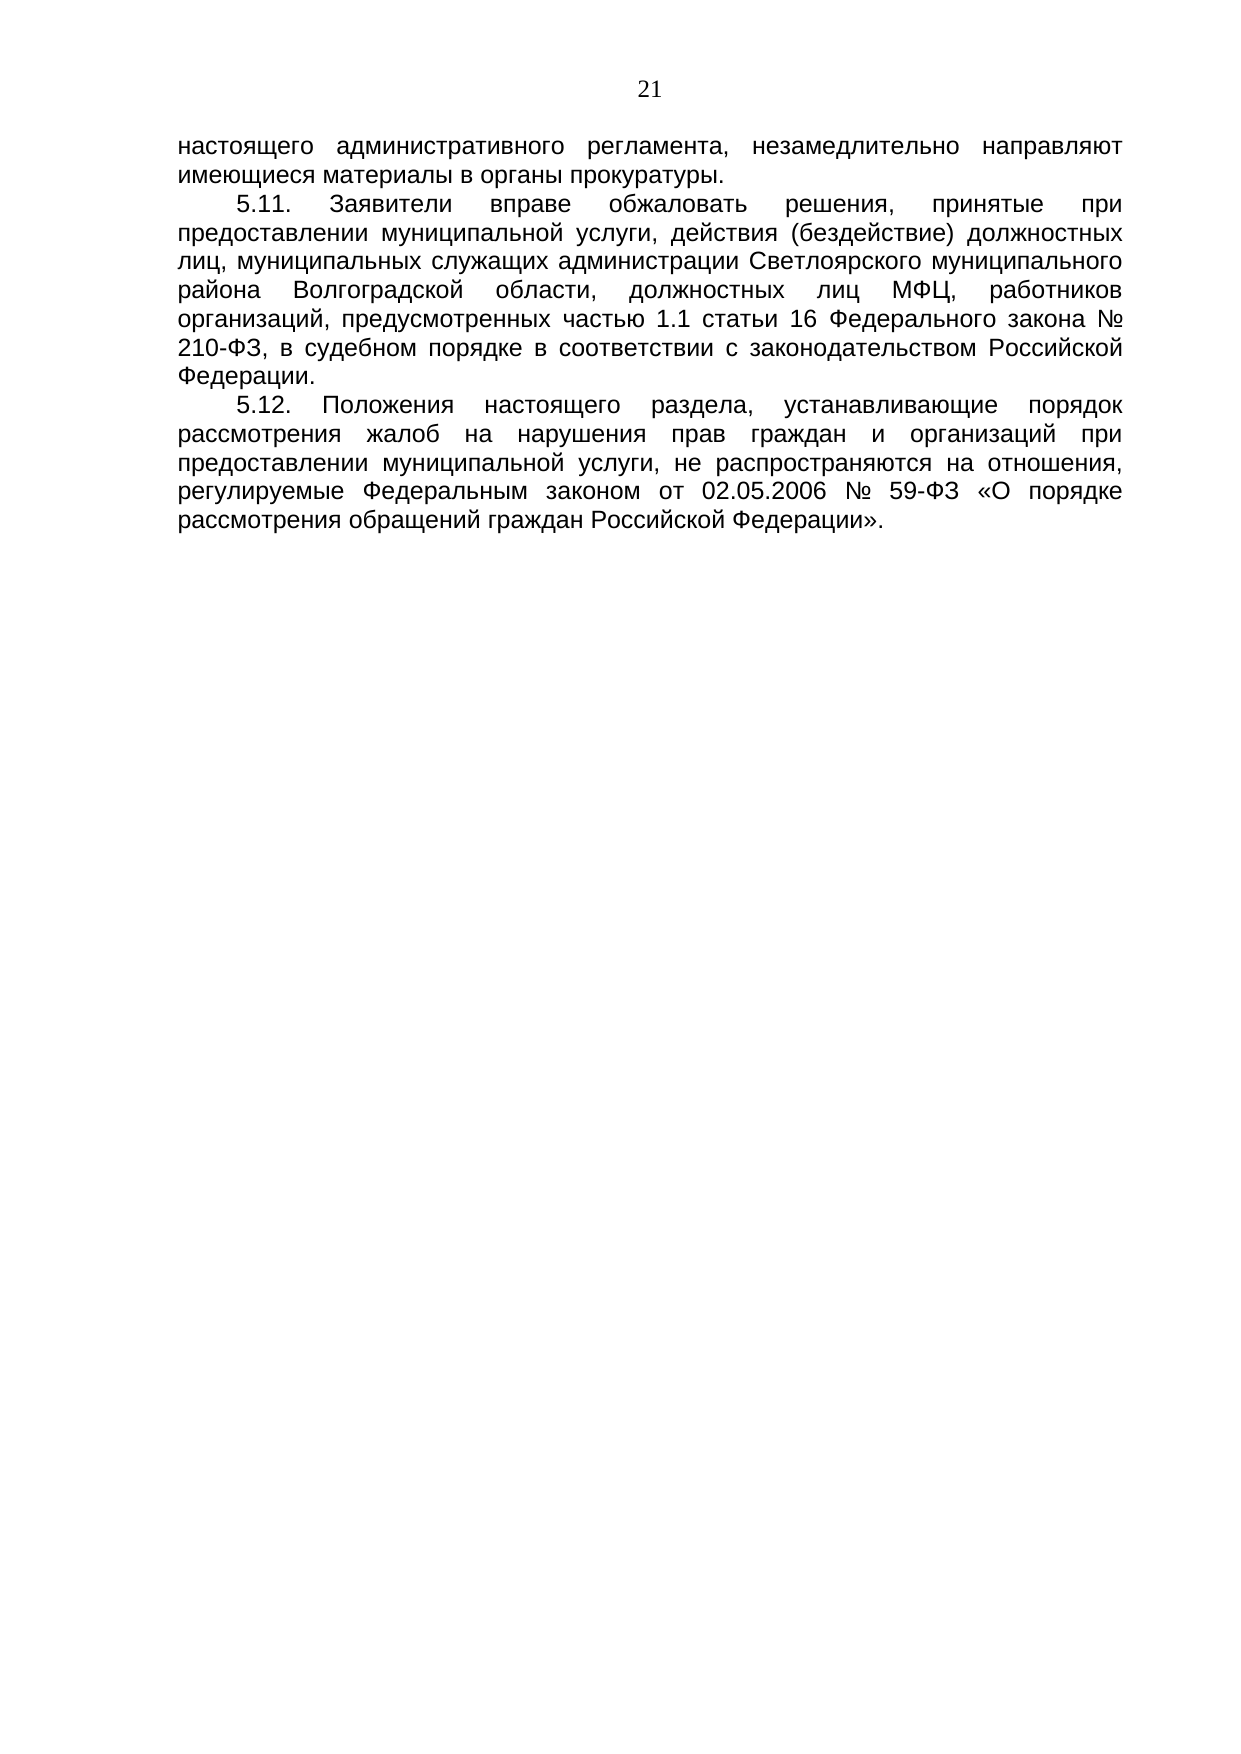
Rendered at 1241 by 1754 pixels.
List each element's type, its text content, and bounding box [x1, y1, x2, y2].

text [177, 131, 1124, 189]
text 5.11. Заявители вправе обжаловать решения, принятые при предоставлении муниципальной услуги, действия (бездействие) должностных лиц, муниципальных служащих администрации Светлоярского муниципального района Волгоградской области, должностных лиц МФЦ, работников организаций, предусмотренных частью 1.1 статьи 16 Федерального закона № 210-ФЗ, в судебном порядке в соответствии с законодательством Российской Федерации. [177, 189, 1124, 390]
text 5.12. Положения настоящего раздела, устанавливающие порядок рассмотрения жалоб на нарушения прав граждан и организаций при предоставлении муниципальной услуги, не распространяются на отношения, регулируемые Федеральным законом от 02.05.2006 № 59-ФЗ «О порядке рассмотрения обращений граждан Российской Федерации». [177, 390, 1124, 534]
